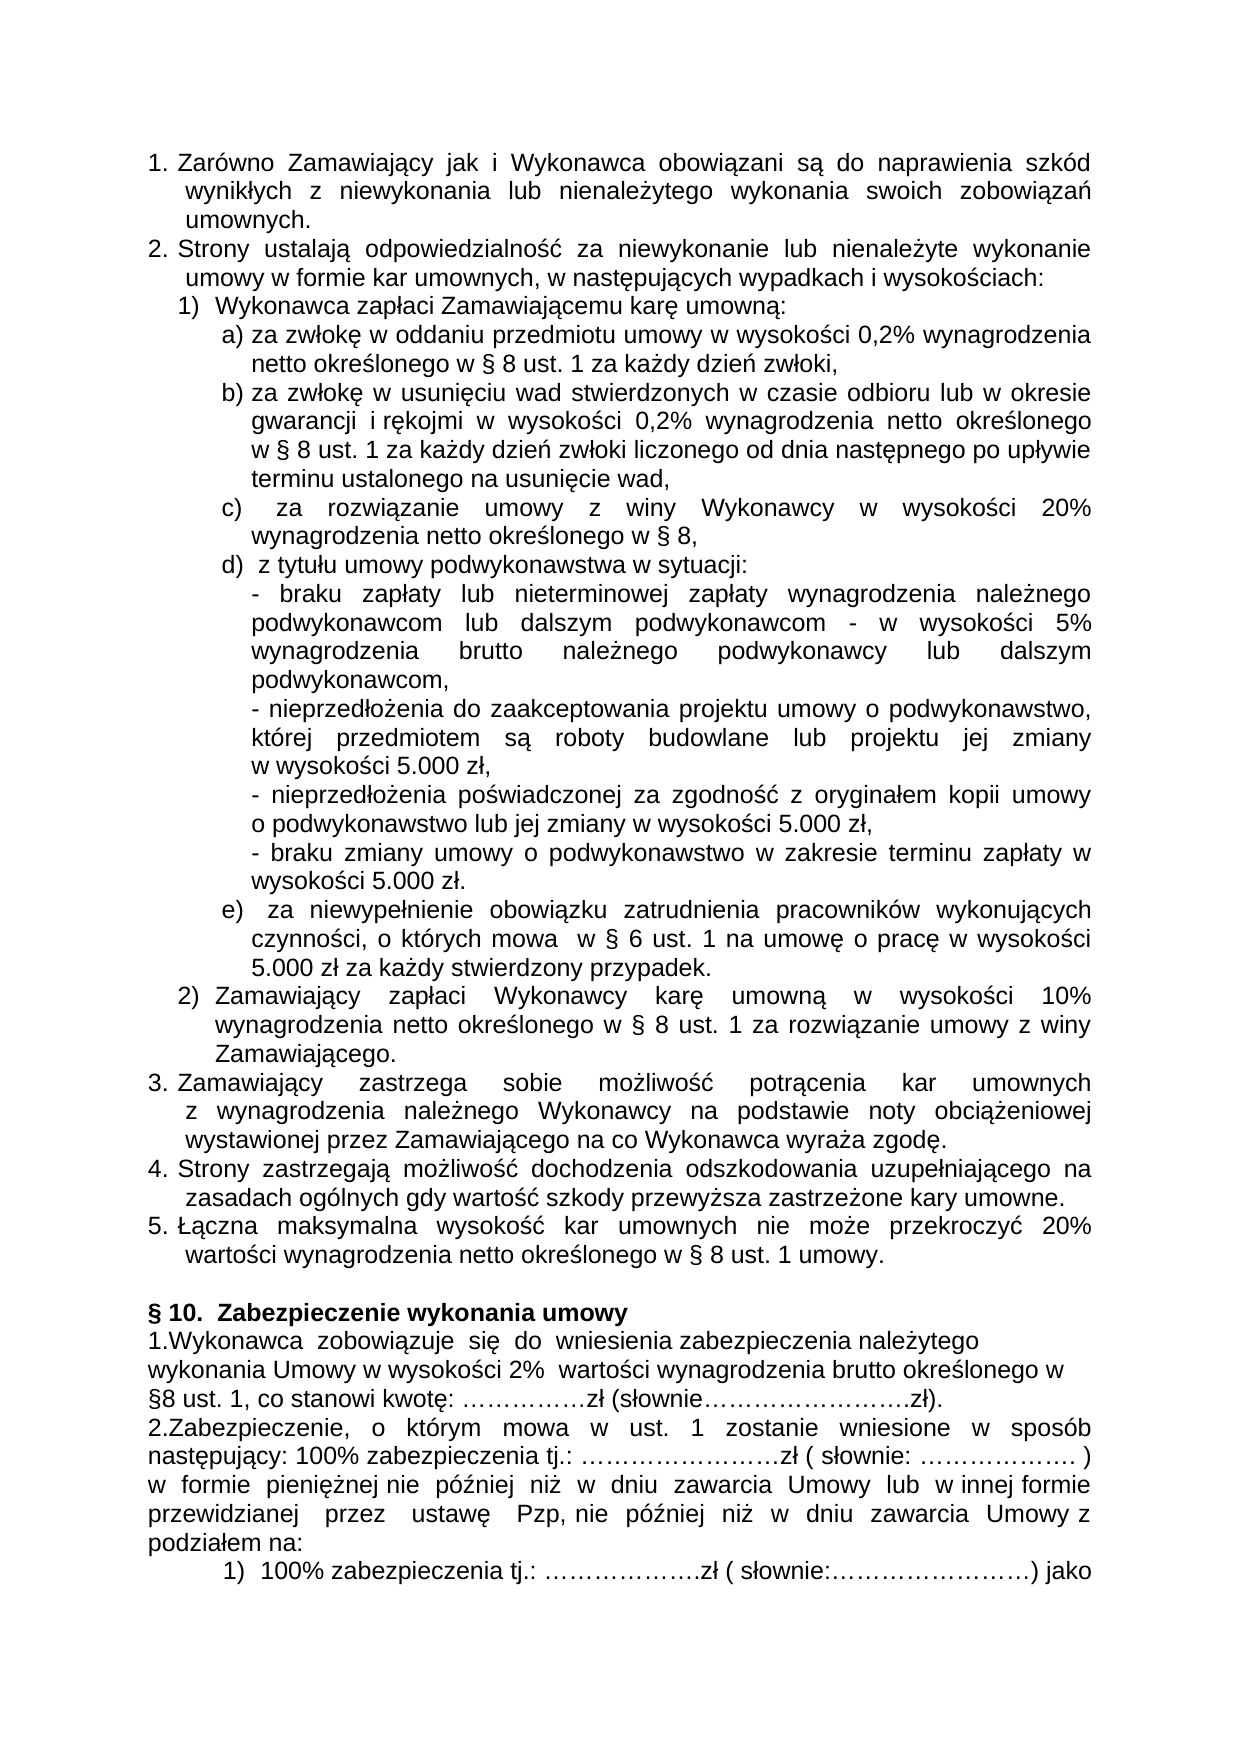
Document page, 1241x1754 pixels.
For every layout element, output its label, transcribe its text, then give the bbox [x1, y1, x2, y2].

list Strony zastrzegają możliwość dochodzenia odszkodowania uzupełniającego na zasadach ogólnych gdy wartość szkody przewyższa zastrzeżone kary umowne. [148, 1154, 1093, 1211]
list z tytułu umowy podwykonawstwa w sytuacji: [221, 550, 1093, 579]
text - braku zmiany umowy o podwykonawstwo w zakresie terminu zapłaty w wysokości 5.000 zł. [251, 838, 1093, 895]
text 2.Zabezpieczenie, o którym mowa w ust. 1 zostanie wniesione w sposób następujący: 100% zabezpieczenia tj.: ……………………zł ( słownie: ………………. ) w formie pieniężnej nie później niż w dniu zawarcia Umowy lub w innej formie przewidzianej przez ustawę Pzp, nie później niż w dniu zawarcia Umowy z podziałem na: [148, 1413, 1093, 1556]
list Zarówno Zamawiający jak i Wykonawca obowiązani są do naprawienia szkód wynikłych z niewykonania lub nienależytego wykonania swoich zobowiązań umownych. [148, 148, 1093, 234]
list za zwłokę w oddaniu przedmiotu umowy w wysokości 0,2% wynagrodzenia netto określonego w § 8 ust. 1 za każdy dzień zwłoki, [221, 320, 1093, 378]
text - nieprzedłożenia do zaakceptowania projektu umowy o podwykonawstwo, której przedmiotem są roboty budowlane lub projektu jej zmiany w wysokości 5.000 zł, [251, 694, 1093, 780]
text - nieprzedłożenia poświadczonej za zgodność z oryginałem kopii umowy o podwykonawstwo lub jej zmiany w wysokości 5.000 zł, [251, 780, 1093, 838]
list Zamawiający zastrzega sobie możliwość potrącenia kar umownych z wynagrodzenia należnego Wykonawcy na podstawie noty obciążeniowej wystawionej przez Zamawiającego na co Wykonawca wyraża zgodę. [148, 1068, 1093, 1154]
list Strony ustalają odpowiedzialność za niewykonanie lub nienależyte wykonanie umowy w formie kar umownych, w następujących wypadkach i wysokościach: [148, 234, 1093, 291]
text - braku zapłaty lub nieterminowej zapłaty wynagrodzenia należnego podwykonawcom lub dalszym podwykonawcom - w wysokości 5% wynagrodzenia brutto należnego podwykonawcy lub dalszym podwykonawcom, [251, 579, 1093, 694]
list za zwłokę w usunięciu wad stwierdzonych w czasie odbioru lub w okresie gwarancji i rękojmi w wysokości 0,2% wynagrodzenia netto określonego w § 8 ust. 1 za każdy dzień zwłoki liczonego od dnia następnego po upływie terminu ustalonego na usunięcie wad, [221, 378, 1093, 493]
list za rozwiązanie umowy z winy Wykonawcy w wysokości 20% wynagrodzenia netto określonego w § 8, [221, 493, 1093, 550]
text § 10. Zabezpieczenie wykonania umowy [148, 1298, 1093, 1326]
list Zamawiający zapłaci Wykonawcy karę umowną w wysokości 10% wynagrodzenia netto określonego w § 8 ust. 1 za rozwiązanie umowy z winy Zamawiającego. [177, 981, 1093, 1068]
text 1.Wykonawca zobowiązuje się do wniesienia zabezpieczenia należytego wykonania Umowy w wysokości 2% wartości wynagrodzenia brutto określonego w §8 ust. 1, co stanowi kwotę: ……………zł (słownie…………………….zł). [148, 1326, 1093, 1413]
list za niewypełnienie obowiązku zatrudnienia pracowników wykonujących czynności, o których mowa w § 6 ust. 1 na umowę o pracę w wysokości 5.000 zł za każdy stwierdzony przypadek. [221, 895, 1093, 981]
list Łączna maksymalna wysokość kar umownych nie może przekroczyć 20% wartości wynagrodzenia netto określonego w § 8 ust. 1 umowy. [148, 1211, 1093, 1269]
list 100% zabezpieczenia tj.: ……………….zł ( słownie:……………………) jako [223, 1556, 1093, 1585]
list Wykonawca zapłaci Zamawiającemu karę umowną: [177, 291, 1093, 320]
